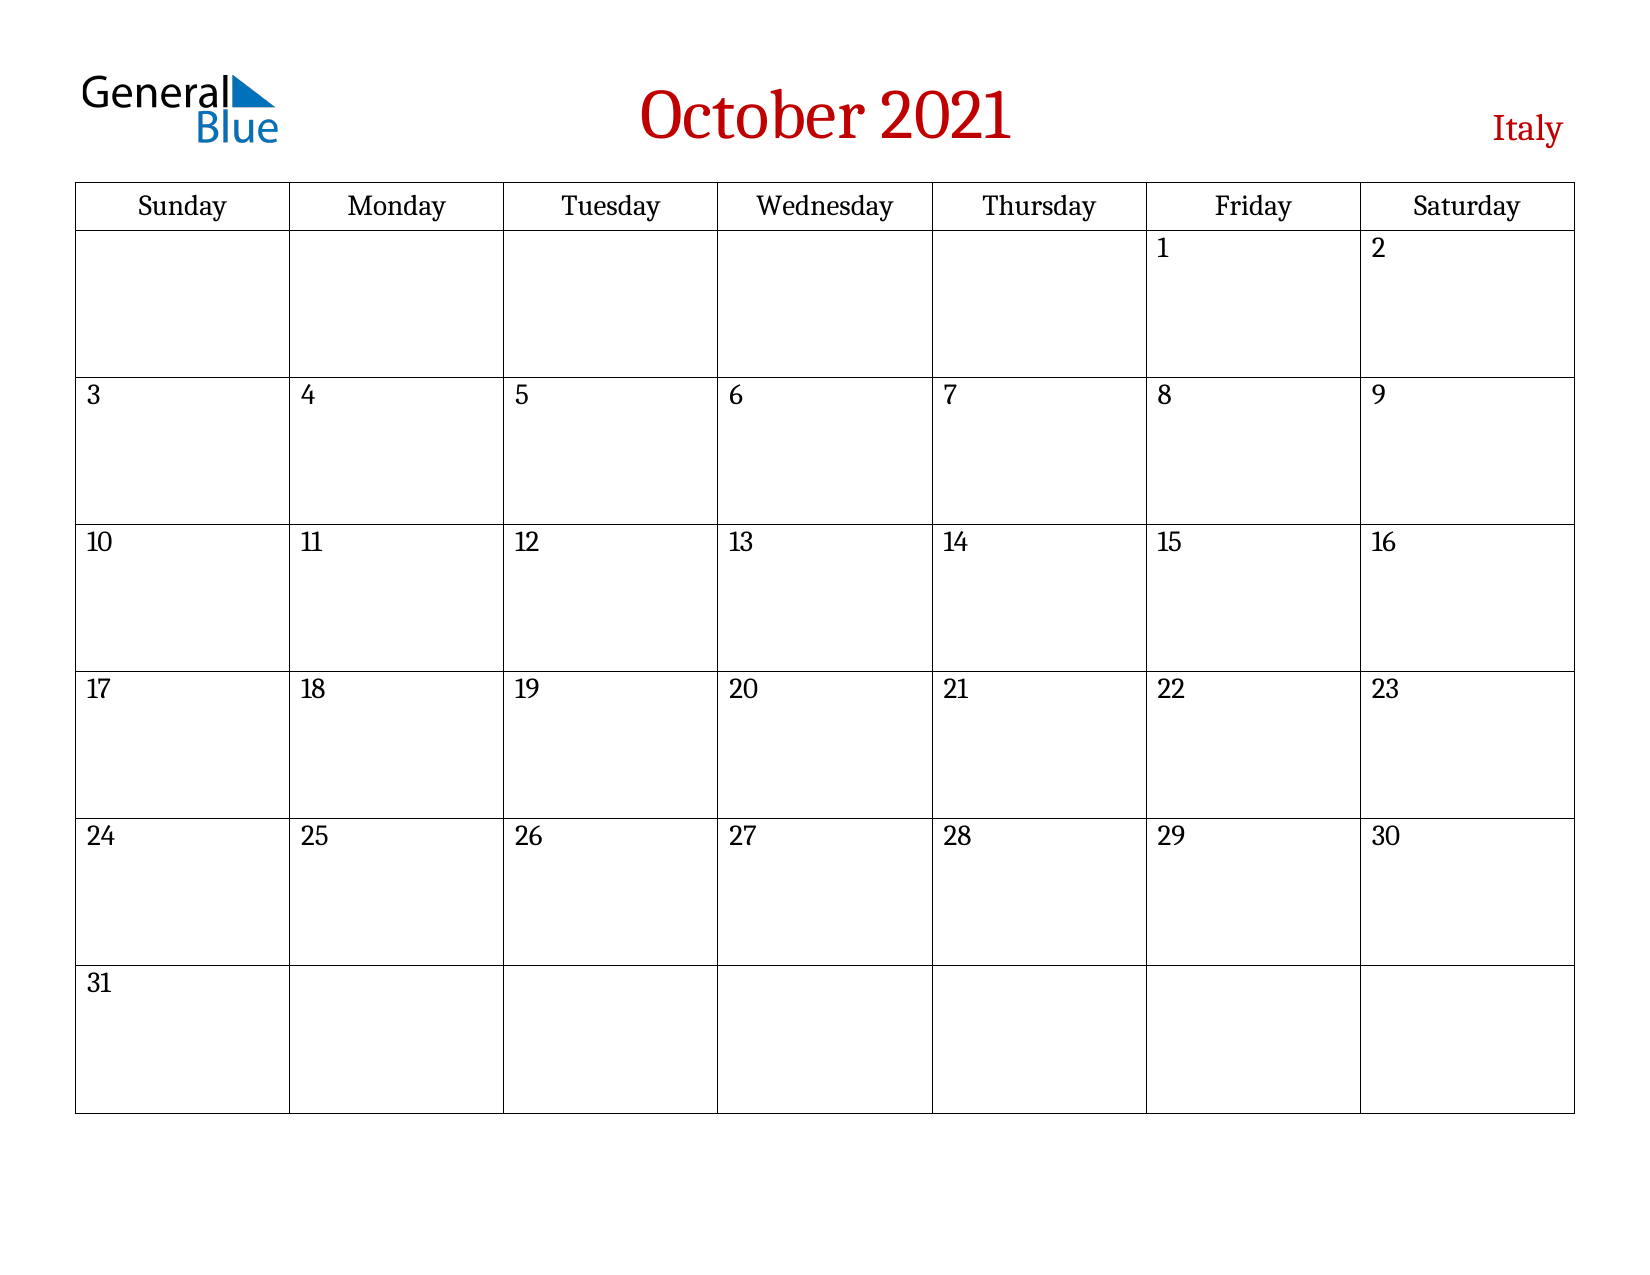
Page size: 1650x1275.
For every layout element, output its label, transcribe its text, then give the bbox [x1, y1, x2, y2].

table_header October 2021 [504, 75, 1146, 182]
table_cell [1361, 853, 1574, 965]
table_cell 13 [718, 525, 932, 559]
table_cell [76, 412, 289, 524]
table_cell Monday [290, 183, 503, 230]
table_cell 3 [76, 378, 289, 412]
table_cell 21 [933, 672, 1146, 706]
table_cell Tuesday [504, 183, 717, 230]
picture [82, 75, 278, 143]
table_cell [933, 265, 1146, 377]
table_cell [504, 706, 717, 818]
table_cell [504, 559, 717, 671]
table_cell [504, 231, 717, 264]
table_cell [933, 1000, 1146, 1112]
table_cell [290, 706, 503, 818]
table_cell Friday [1147, 183, 1360, 230]
table_cell [933, 559, 1146, 671]
table_cell [76, 853, 289, 965]
table_cell [718, 559, 932, 671]
table_cell 19 [504, 672, 717, 706]
table_cell 1 [1147, 231, 1360, 264]
table_cell [1147, 1000, 1360, 1112]
table_cell [1361, 966, 1574, 1000]
table_cell 31 [76, 966, 289, 1000]
table_cell 17 [76, 672, 289, 706]
table_cell [1147, 265, 1360, 377]
table_cell [76, 231, 289, 264]
table_cell 14 [933, 525, 1146, 559]
table_cell [1147, 966, 1360, 1000]
table_header Italy [1146, 75, 1574, 182]
table_cell [1361, 265, 1574, 377]
table_cell [504, 1000, 717, 1112]
table_cell 18 [290, 672, 503, 706]
table_cell [290, 265, 503, 377]
table_cell 10 [76, 525, 289, 559]
table_cell [718, 853, 932, 965]
table_cell 22 [1147, 672, 1360, 706]
table_cell [76, 559, 289, 671]
table_cell [504, 853, 717, 965]
table_cell Saturday [1361, 183, 1574, 230]
table_cell [718, 231, 932, 264]
table_cell Wednesday [718, 183, 932, 230]
table_cell 11 [290, 525, 503, 559]
table_cell [718, 706, 932, 818]
table_cell [290, 853, 503, 965]
table_cell [933, 706, 1146, 818]
table_cell 2 [1361, 231, 1574, 264]
table_cell 23 [1361, 672, 1574, 706]
table_cell [290, 966, 503, 1000]
table_cell [933, 412, 1146, 524]
table_cell [76, 265, 289, 377]
table_cell [1147, 412, 1360, 524]
table_cell 25 [290, 819, 503, 853]
table_cell 7 [933, 378, 1146, 412]
table_cell [504, 966, 717, 1000]
table_cell 29 [1147, 819, 1360, 853]
table_cell 12 [504, 525, 717, 559]
table_cell Thursday [933, 183, 1146, 230]
table_cell Sunday [76, 183, 289, 230]
table_cell [1147, 559, 1360, 671]
table_cell [1361, 1000, 1574, 1112]
table_cell 9 [1361, 378, 1574, 412]
table_cell [1361, 706, 1574, 818]
table_cell 8 [1147, 378, 1360, 412]
table_cell [290, 559, 503, 671]
table_cell [933, 231, 1146, 264]
table_cell 4 [290, 378, 503, 412]
table_cell 27 [718, 819, 932, 853]
table_cell [718, 412, 932, 524]
table_cell 24 [76, 819, 289, 853]
table_cell 5 [504, 378, 717, 412]
table_cell [504, 412, 717, 524]
table_cell 30 [1361, 819, 1574, 853]
table_cell 6 [718, 378, 932, 412]
table_cell [504, 265, 717, 377]
table_cell [718, 1000, 932, 1112]
table_cell 16 [1361, 525, 1574, 559]
table_cell [76, 706, 289, 818]
table_cell [290, 231, 503, 264]
table_cell [933, 853, 1146, 965]
table_cell [718, 265, 932, 377]
table_cell [1147, 853, 1360, 965]
table_cell [1361, 559, 1574, 671]
table_cell 26 [504, 819, 717, 853]
table_cell 20 [718, 672, 932, 706]
table_cell [933, 966, 1146, 1000]
table_cell [76, 1000, 289, 1112]
table_cell 28 [933, 819, 1146, 853]
table_cell [290, 1000, 503, 1112]
table_cell [1361, 412, 1574, 524]
table_cell 15 [1147, 525, 1360, 559]
table_cell [1147, 706, 1360, 818]
table_header [76, 75, 503, 182]
table_cell [718, 966, 932, 1000]
table_cell [290, 412, 503, 524]
